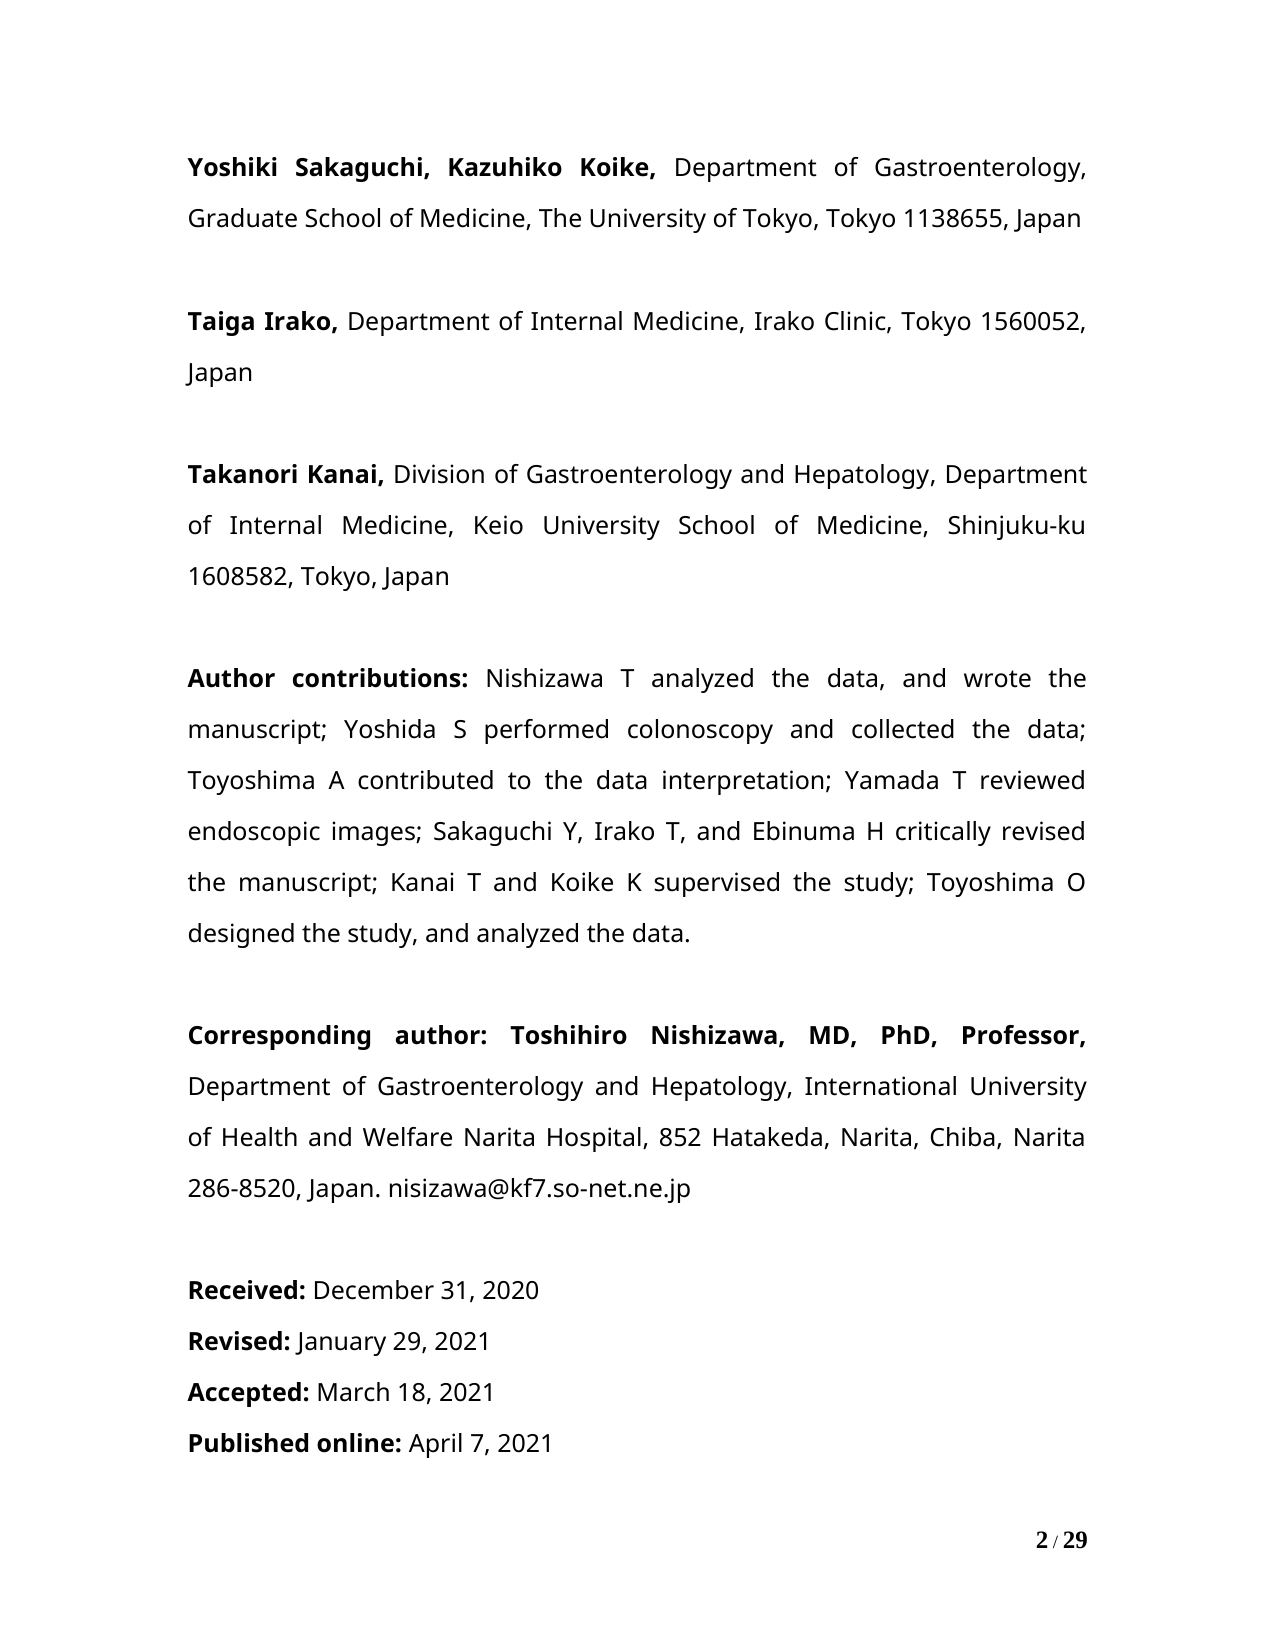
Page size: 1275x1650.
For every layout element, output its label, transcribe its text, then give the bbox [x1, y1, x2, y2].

text Yoshiki Sakaguchi, Kazuhiko Koike, Department of Gastroenterology, Graduate School of Medicine, The University of Tokyo, Tokyo 1138655, Japan [187, 150, 1087, 235]
text Author contributions: Nishizawa T analyzed the data, and wrote the manuscript; Yoshida S performed colonoscopy and collected the data; Toyoshima A contributed to the data interpretation; Yamada T reviewed endoscopic images; Sakaguchi Y, Irako T, and Ebinuma H critically revised the manuscript; Kanai T and Koike K supervised the study; Toyoshima O designed the study, and analyzed the data. [187, 660, 1087, 950]
text Revised: January 29, 2021 [187, 1324, 1087, 1358]
text Takanori Kanai, Division of Gastroenterology and Hepatology, Department of Internal Medicine, Keio University School of Medicine, Shinjuku-ku 1608582, Tokyo, Japan [187, 456, 1087, 592]
text Taiga Irako, Department of Internal Medicine, Irako Clinic, Tokyo 1560052, Japan [187, 303, 1087, 388]
text Received: December 31, 2020 [187, 1273, 1087, 1307]
text Published online: April 7, 2021 [187, 1426, 1087, 1460]
text Accepted: March 18, 2021 [187, 1375, 1087, 1409]
text Corresponding author: Toshihiro Nishizawa, MD, PhD, Professor, Department of Gastroenterology and Hepatology, International University of Health and Welfare Narita Hospital, 852 Hatakeda, Narita, Chiba, Narita 286-8520, Japan. nisizawa@kf7.so-net.ne.jp [187, 1018, 1087, 1205]
